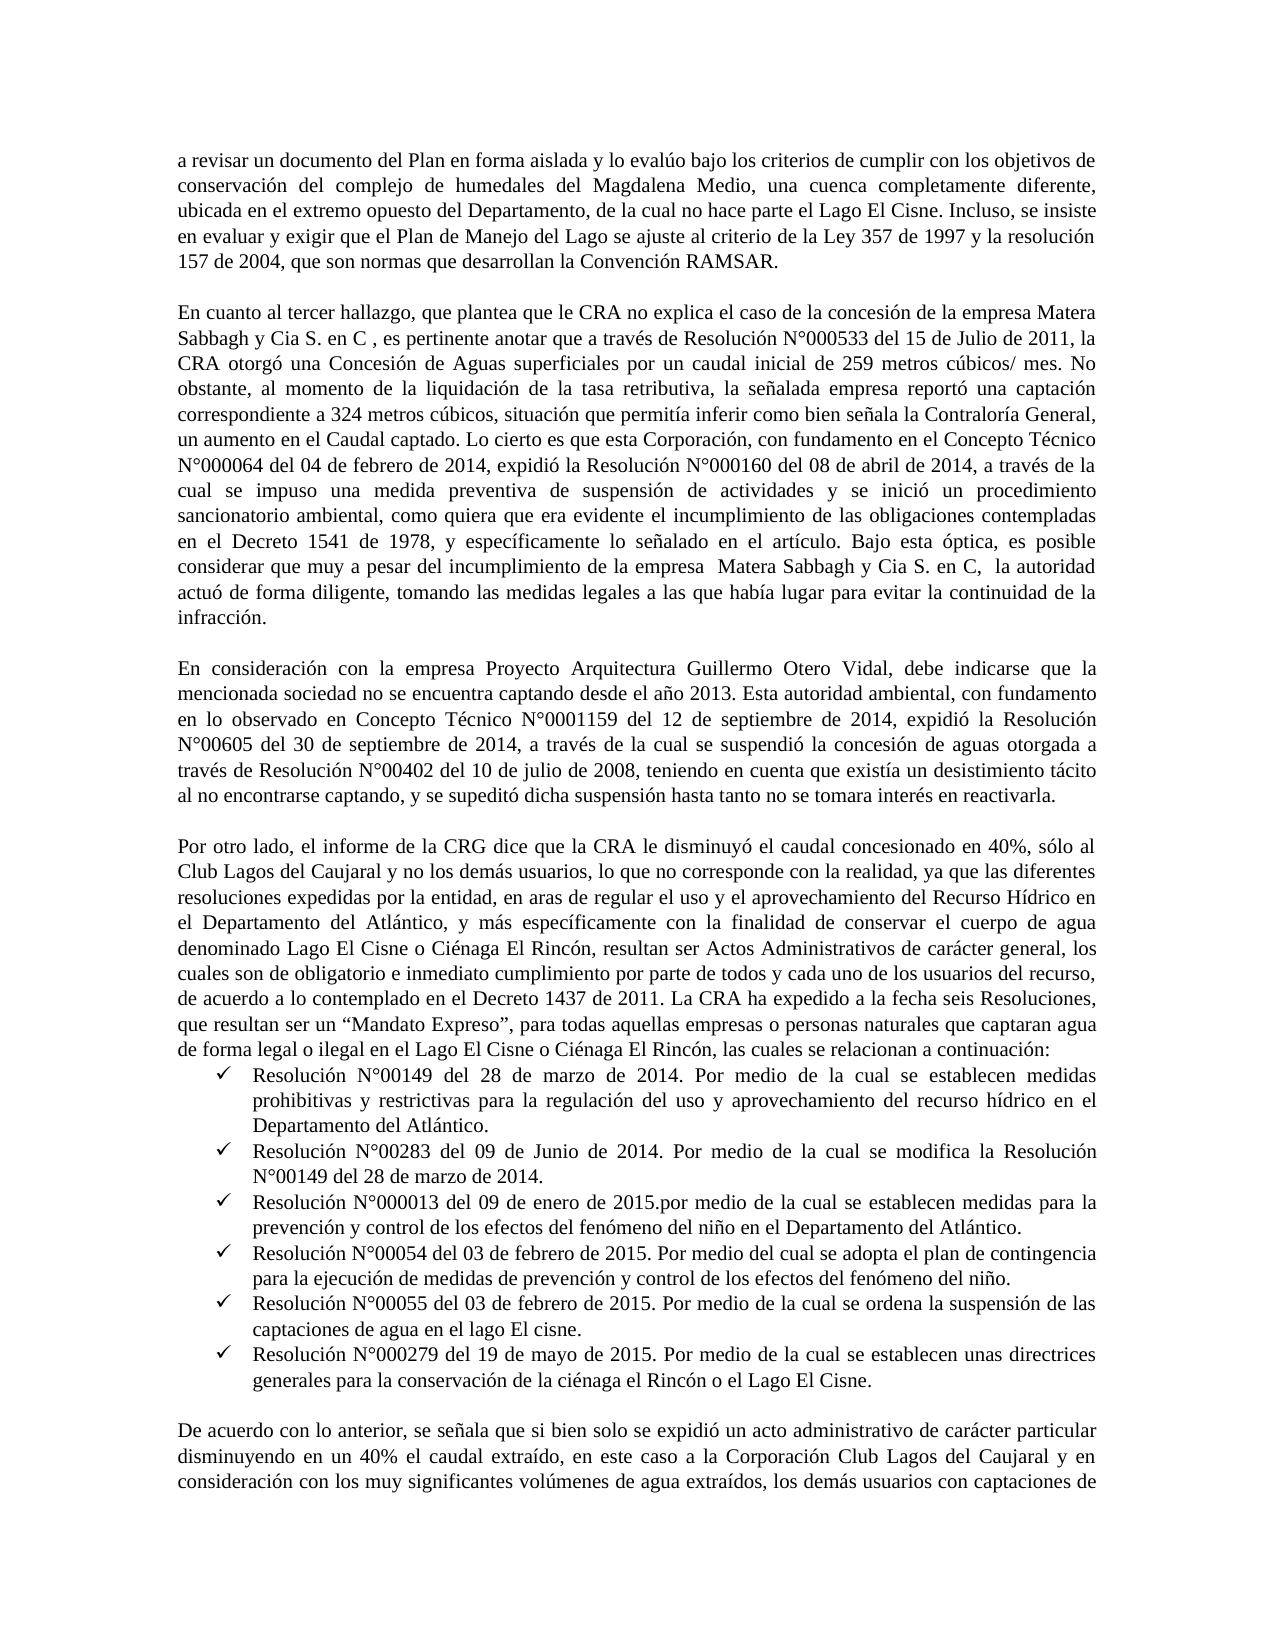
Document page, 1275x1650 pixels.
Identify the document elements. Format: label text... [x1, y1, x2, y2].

list Resolución N°00283 del 09 de Junio de 2014. Por medio de la cual se modifica la Resolución N°00149 del 28 de marzo de 2014. [215, 1139, 1098, 1188]
list Resolución N°000279 del 19 de mayo de 2015. Por medio de la cual se establecen unas directrices generales para la conservación de la ciénaga el Rincón o el Lago El Cisne. [215, 1342, 1098, 1392]
list Resolución N°00055 del 03 de febrero de 2015. Por medio de la cual se ordena la suspensión de las captaciones de agua en el lago El cisne. [215, 1291, 1098, 1341]
list Resolución N°00054 del 03 de febrero de 2015. Por medio del cual se adopta el plan de contingencia para la ejecución de medidas de prevención y control de los efectos del fenómeno del niño. [215, 1241, 1098, 1290]
list Resolución N°000013 del 09 de enero de 2015.por medio de la cual se establecen medidas para la prevención y control de los efectos del fenómeno del niño en el Departamento del Atlántico. [215, 1190, 1098, 1239]
text En cuanto al tercer hallazgo, que plantea que le CRA no explica el caso de la concesión de la empresa Matera Sabbagh y Cia S. en C , es pertinente anotar que a través de Resolución N°000533 del 15 de Julio de 2011, la CRA otorgó una Concesión de Aguas superficiales por un caudal inicial de 259 metros cúbicos/ mes. No obstante, al momento de la liquidación de la tasa retributiva, la señalada empresa reportó una captación correspondiente a 324 metros cúbicos, situación que permitía inferir como bien señala la Contraloría General, un aumento en el Caudal captado. Lo cierto es que esta Corporación, con fundamento en el Concepto Técnico N°000064 del 04 de febrero de 2014, expidió la Resolución N°000160 del 08 de abril de 2014, a través de la cual se impuso una medida preventiva de suspensión de actividades y se inició un procedimiento sancionatorio ambiental, como quiera que era evidente el incumplimiento de las obligaciones contempladas en el Decreto 1541 de 1978, y específicamente lo señalado en el artículo. Bajo esta óptica, es posible considerar que muy a pesar del incumplimiento de la empresa Matera Sabbagh y Cia S. en C, la autoridad actuó de forma diligente, tomando las medidas legales a las que había lugar para evitar la continuidad de la infracción. [177, 300, 1098, 629]
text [177, 148, 1098, 273]
list Resolución N°00149 del 28 de marzo de 2014. Por medio de la cual se establecen medidas prohibitivas y restrictivas para la regulación del uso y aprovechamiento del recurso hídrico en el Departamento del Atlántico. [215, 1063, 1098, 1137]
text Por otro lado, el informe de la CRG dice que la CRA le disminuyó el caudal concesionado en 40%, sólo al Club Lagos del Caujaral y no los demás usuarios, lo que no corresponde con la realidad, ya que las diferentes resoluciones expedidas por la entidad, en aras de regular el uso y el aprovechamiento del Recurso Hídrico en el Departamento del Atlántico, y más específicamente con la finalidad de conservar el cuerpo de agua denominado Lago El Cisne o Ciénaga El Rincón, resultan ser Actos Administrativos de carácter general, los cuales son de obligatorio e inmediato cumplimiento por parte de todos y cada uno de los usuarios del recurso, de acuerdo a lo contemplado en el Decreto 1437 de 2011. La CRA ha expedido a la fecha seis Resoluciones, que resultan ser un “Mandato Expreso”, para todas aquellas empresas o personas naturales que captaran agua de forma legal o ilegal en el Lago El Cisne o Ciénaga El Rincón, las cuales se relacionan a continuación: [177, 834, 1098, 1061]
text En consideración con la empresa Proyecto Arquitectura Guillermo Otero Vidal, debe indicarse que la mencionada sociedad no se encuentra captando desde el año 2013. Esta autoridad ambiental, con fundamento en lo observado en Concepto Técnico N°0001159 del 12 de septiembre de 2014, expidió la Resolución N°00605 del 30 de septiembre de 2014, a través de la cual se suspendió la concesión de aguas otorgada a través de Resolución N°00402 del 10 de julio de 2008, teniendo en cuenta que existía un desistimiento tácito al no encontrarse captando, y se supeditó dicha suspensión hasta tanto no se tomara interés en reactivarla. [177, 656, 1098, 807]
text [177, 1418, 1098, 1493]
